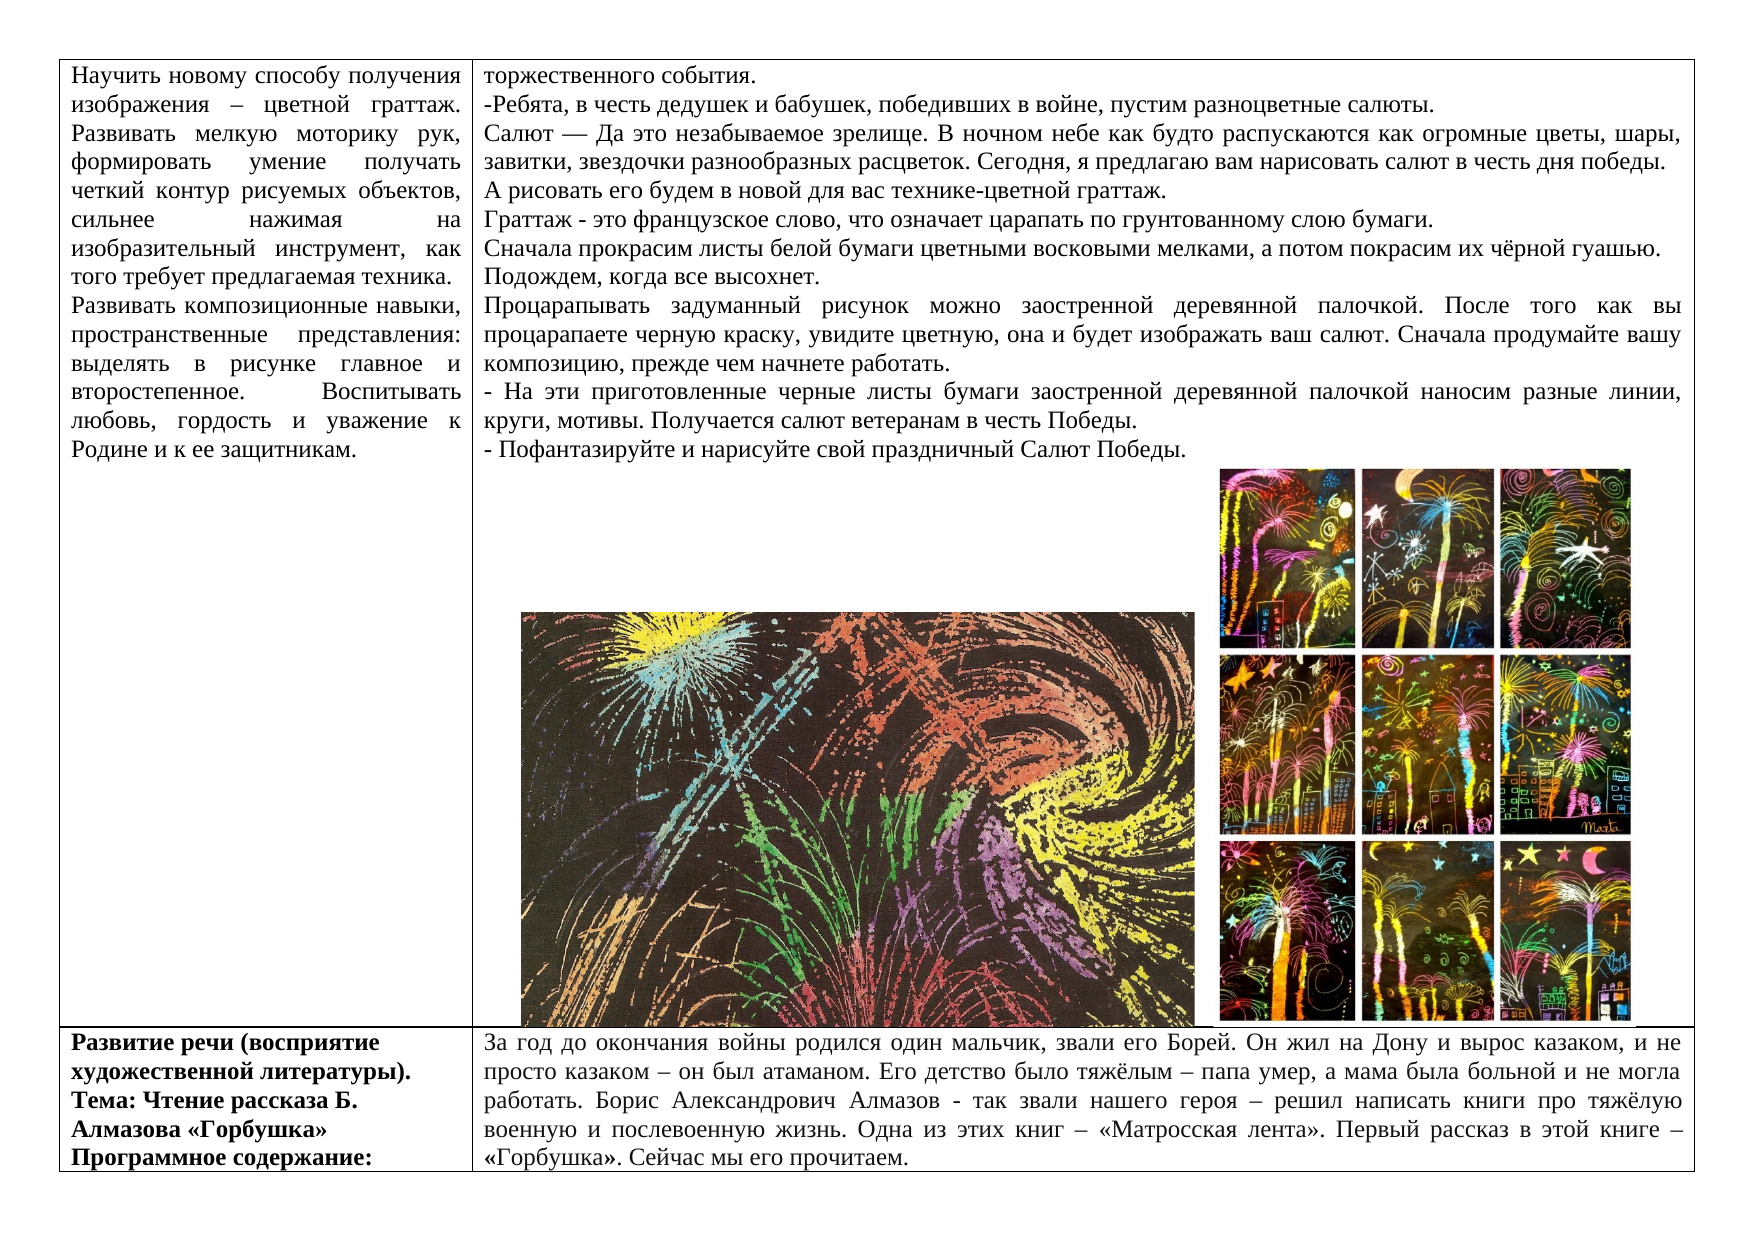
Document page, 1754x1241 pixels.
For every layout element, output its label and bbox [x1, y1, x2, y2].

table_cell [473, 60, 1694, 1026]
table_cell [60, 1028, 472, 1171]
picture [1213, 462, 1637, 1027]
table_cell [60, 60, 472, 1026]
table_cell [473, 1028, 1694, 1171]
picture [521, 612, 1195, 1027]
